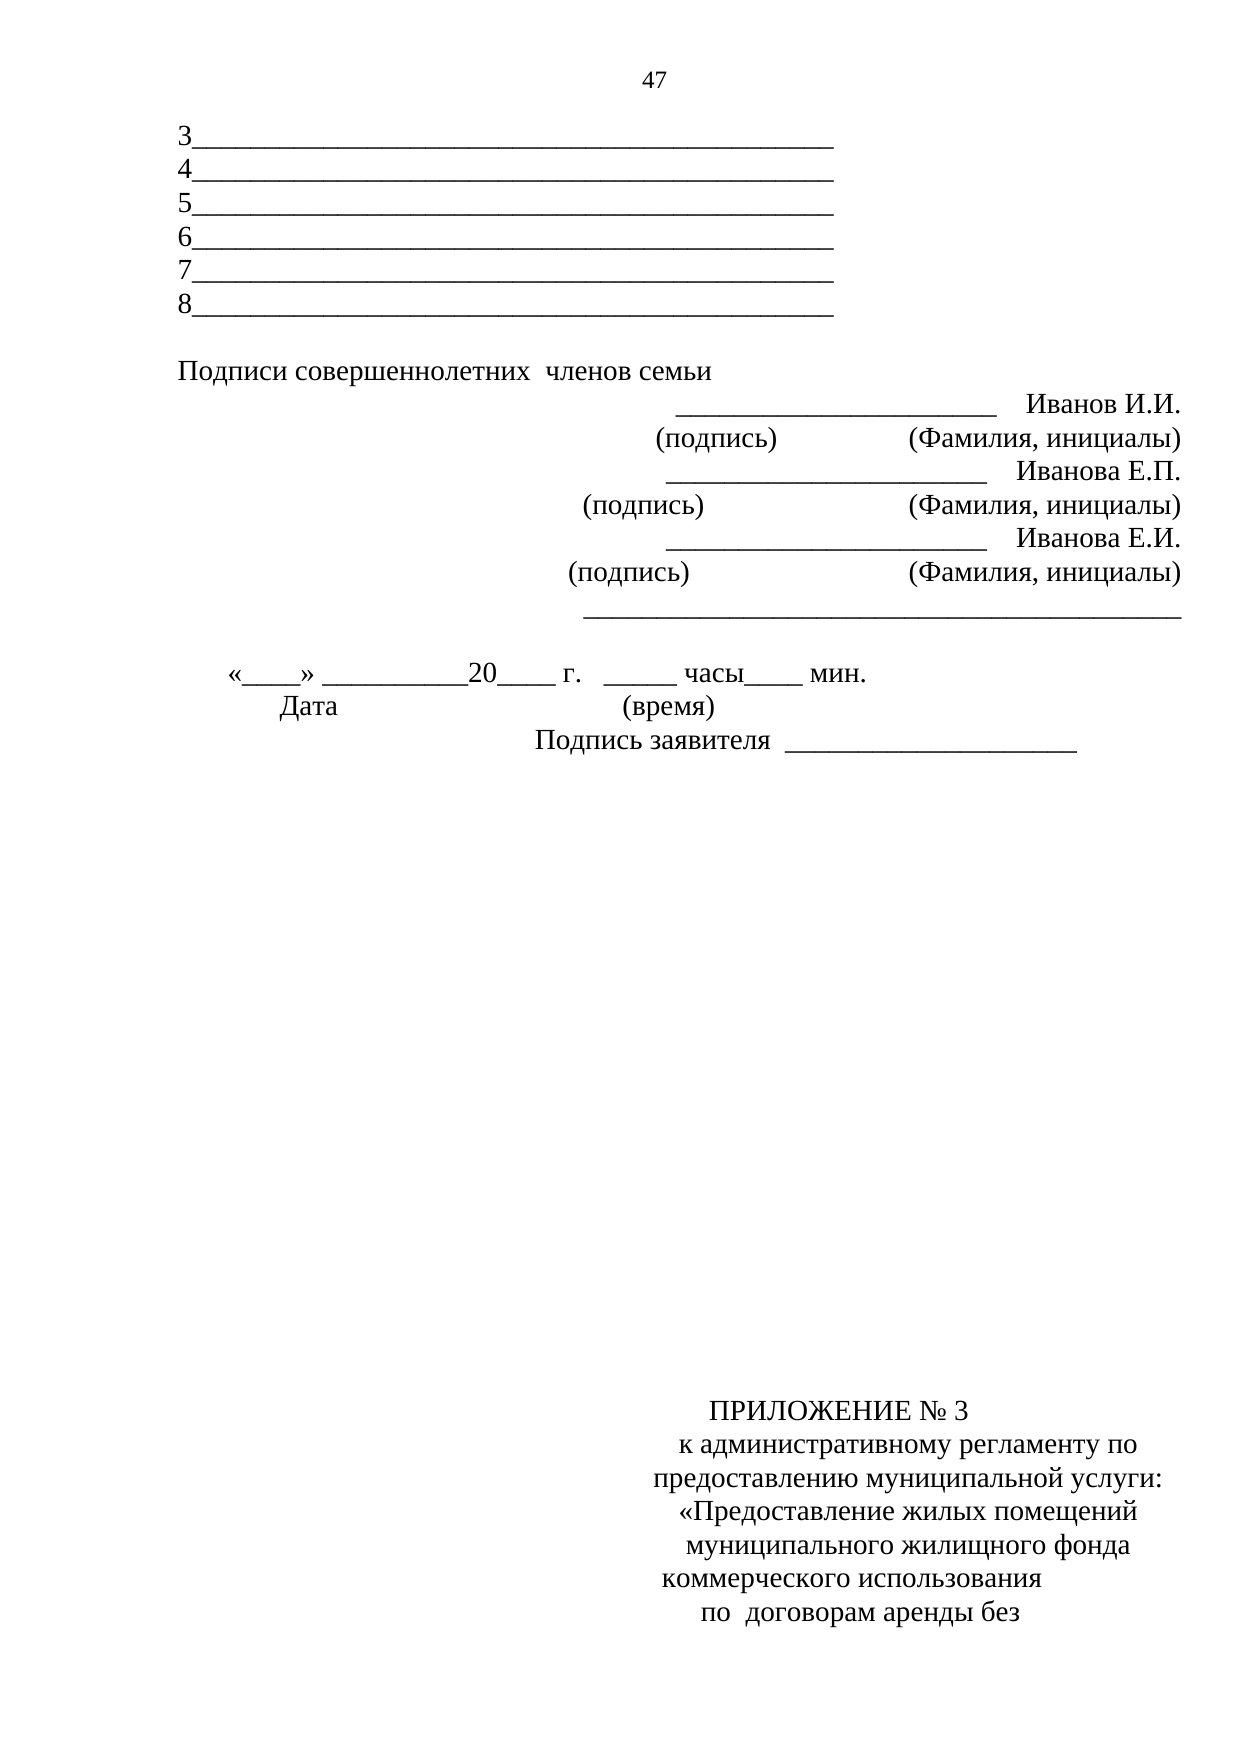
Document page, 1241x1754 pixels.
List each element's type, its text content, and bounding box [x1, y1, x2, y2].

text ______________________ Иванова Е.И. [177, 521, 1181, 554]
text «____» __________20____ г. _____ часы____ мин. [177, 655, 1181, 688]
text ПРИЛОЖЕНИЕ № 3 [709, 1393, 1181, 1426]
text ______________________ Иванова Е.П. [177, 453, 1181, 487]
text 6____________________________________________ [177, 219, 1181, 252]
text 5____________________________________________ [177, 185, 1181, 219]
text 4____________________________________________ [177, 152, 1181, 185]
text (подпись) (Фамилия, инициалы) [177, 487, 1181, 521]
text (подпись) (Фамилия, инициалы) [177, 554, 1181, 588]
text 7____________________________________________ [177, 252, 1181, 286]
text ______________________ Иванов И.И. [177, 386, 1181, 420]
text 3____________________________________________ [177, 118, 1181, 152]
text _________________________________________ [177, 588, 1181, 621]
text (подпись) (Фамилия, инициалы) [177, 420, 1181, 453]
text Подписи совершеннолетних членов семьи [177, 353, 1181, 386]
text Дата (время) [177, 688, 1181, 722]
text коммерческого использования [635, 1560, 1181, 1594]
text Подпись заявителя ____________________ [177, 722, 1181, 755]
text к административному регламенту по предоставлению муниципальной услуги: «Предоставление жилых помещений муниципального жилищного фонда [635, 1426, 1181, 1560]
text по договорам аренды без [635, 1594, 1181, 1627]
text 8____________________________________________ [177, 286, 1181, 319]
